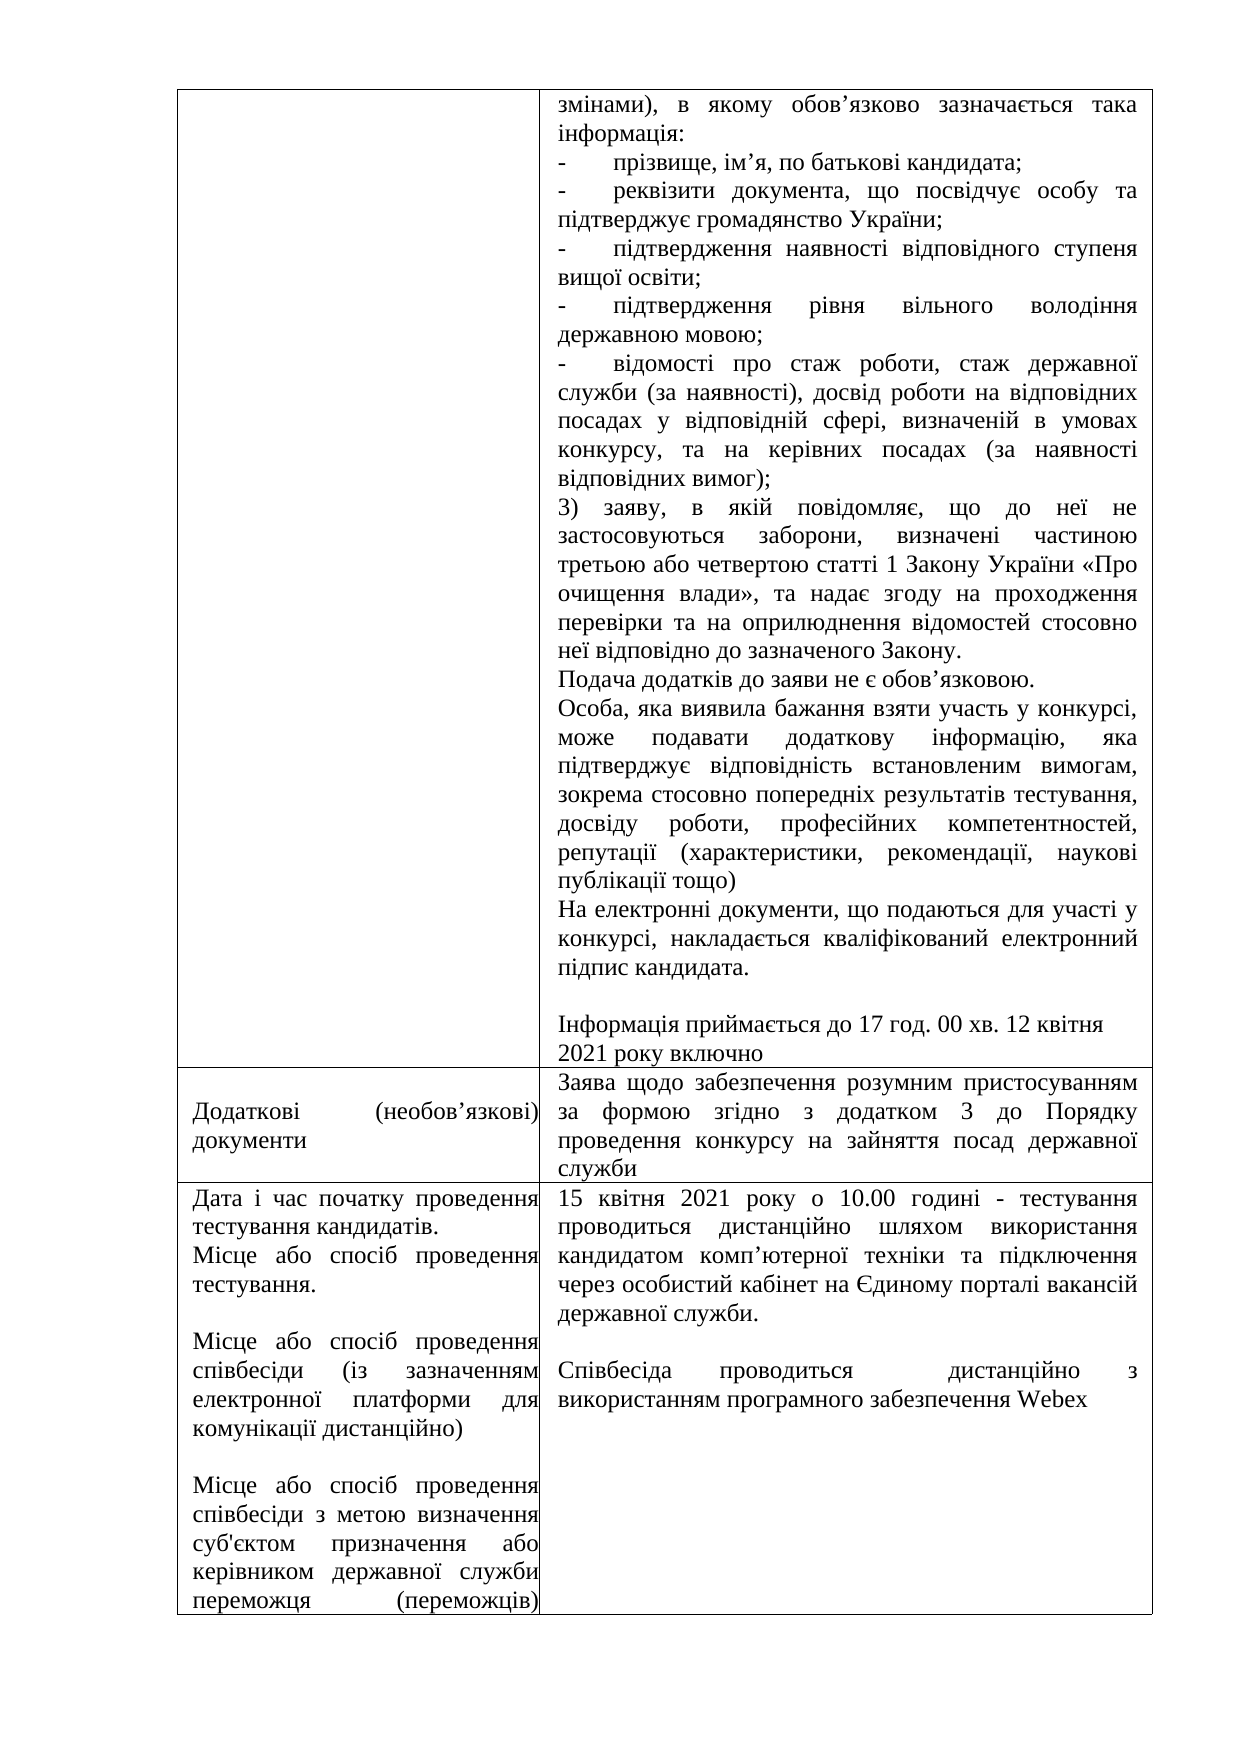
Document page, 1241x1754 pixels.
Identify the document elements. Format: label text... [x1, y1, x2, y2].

table_cell Додаткові (необов’язкові) документи [178, 1068, 539, 1182]
table_cell Заява щодо забезпечення розумним пристосуванням за формою згідно з додатком 3 до Порядку проведення конкурсу на зайняття посад державної служби [540, 1068, 1152, 1182]
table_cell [540, 1183, 1152, 1614]
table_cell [178, 90, 539, 1067]
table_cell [540, 90, 1152, 1067]
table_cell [178, 1183, 539, 1614]
